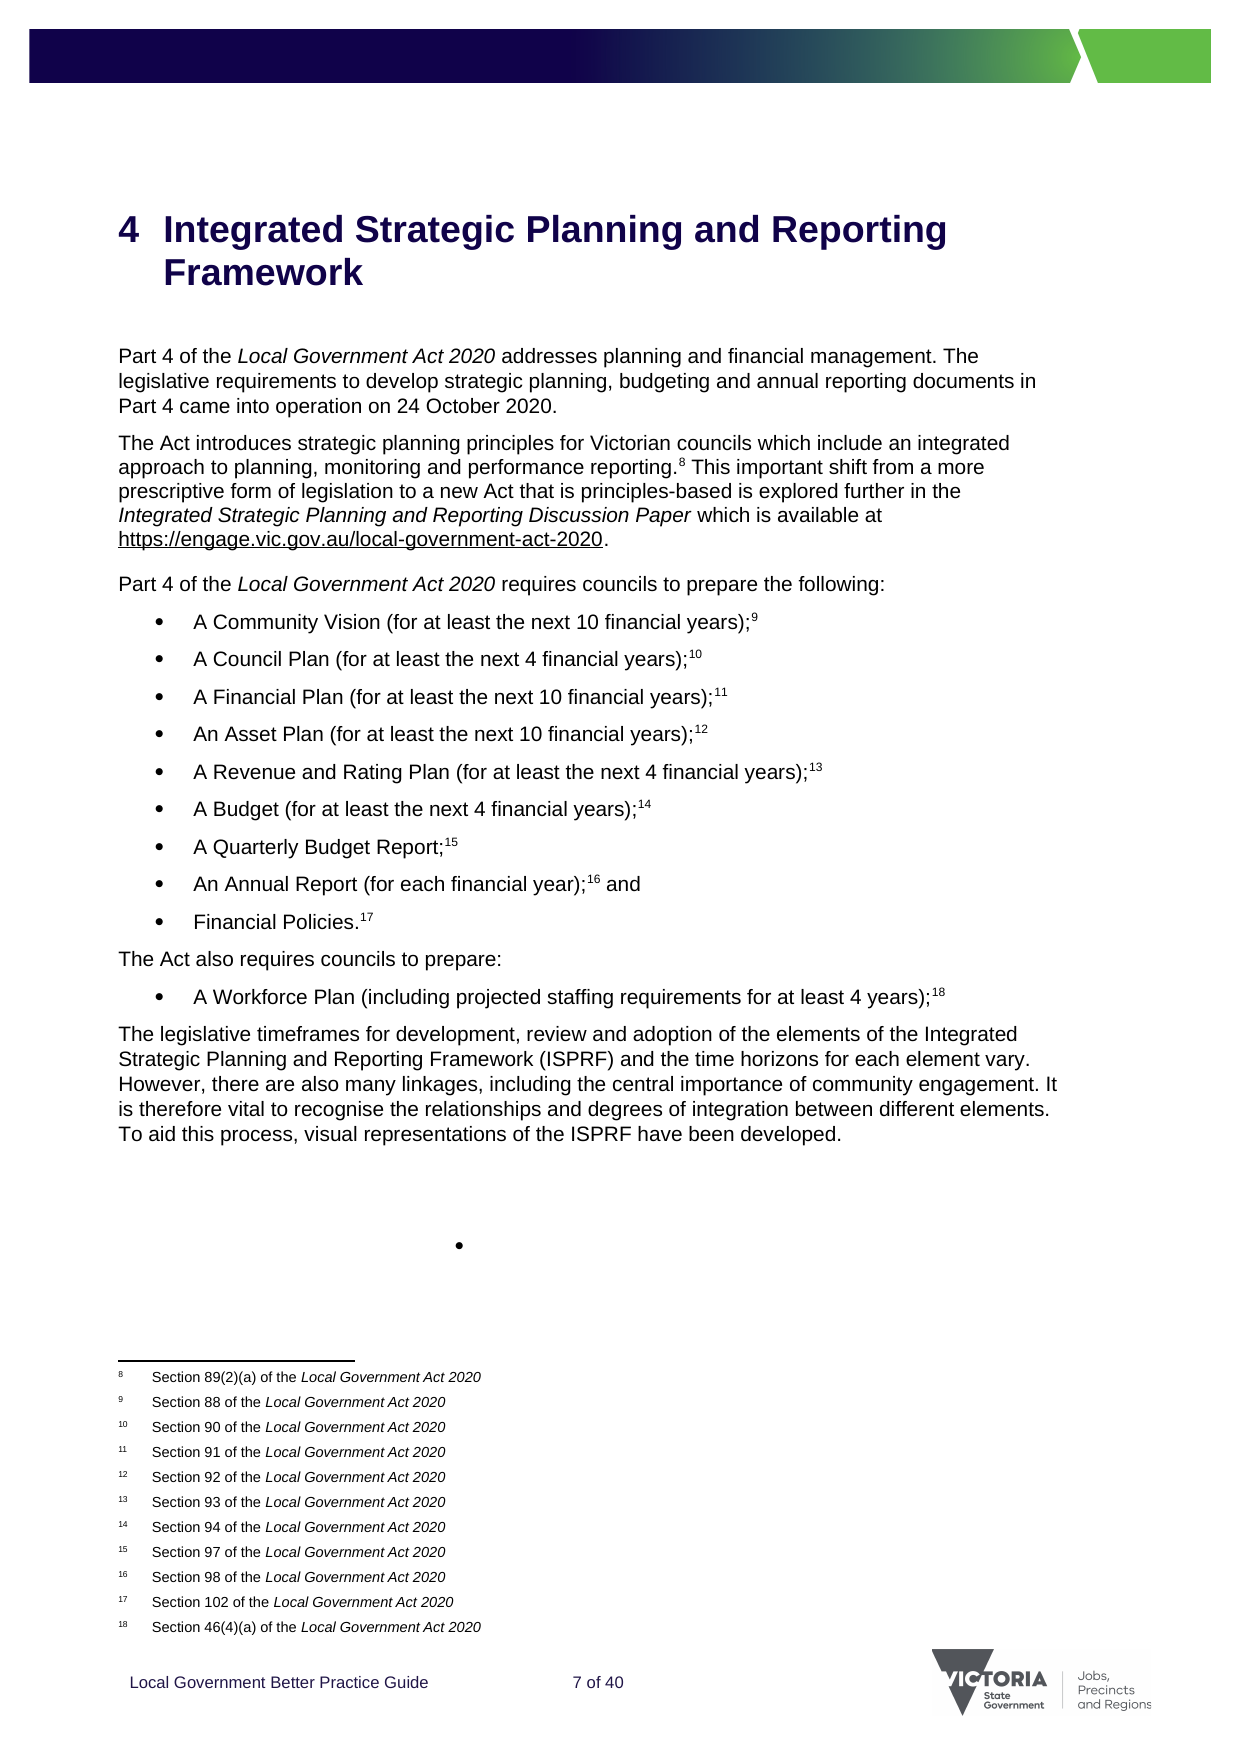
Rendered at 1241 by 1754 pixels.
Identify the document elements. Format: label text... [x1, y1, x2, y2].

picture [29, 29, 1211, 83]
list An Annual Report (for each financial year); and [156, 871, 1063, 896]
list A Budget (for at least the next 4 financial years); [156, 796, 1063, 821]
subtitle Integrated Strategic Planning and Reporting Framework [118, 207, 1063, 293]
list A Revenue and Rating Plan (for at least the next 4 financial years); [156, 759, 1063, 784]
text The Act also requires councils to prepare: [118, 946, 1063, 971]
list A Financial Plan (for at least the next 10 financial years); [156, 684, 1063, 709]
list A Quarterly Budget Report; [156, 834, 1063, 859]
text The legislative timeframes for development, review and adoption of the elements of the Integrated Strategic Planning and Reporting Framework (ISPRF) and the time horizons for each element vary. However, there are also many linkages, including the central importance of community engagement. It is therefore vital to recognise the relationships and degrees of integration between different elements. To aid this process, visual representations of the ISPRF have been developed. [118, 1021, 1063, 1146]
text Part 4 of the Local Government Act 2020 requires councils to prepare the following: [118, 571, 1063, 596]
list A Community Vision (for at least the next 10 financial years); [156, 609, 1063, 634]
list An Asset Plan (for at least the next 10 financial years); [156, 721, 1063, 746]
list Financial Policies. [156, 909, 1063, 934]
list A Council Plan (for at least the next 4 financial years); [156, 646, 1063, 671]
picture [932, 1649, 1152, 1716]
text Part 4 of the Local Government Act 2020 addresses planning and financial management. The legislative requirements to develop strategic planning, budgeting and annual reporting documents in Part 4 came into operation on 24 October 2020. [118, 343, 1063, 418]
text The Act introduces strategic planning principles for Victorian councils which include an integrated approach to planning, monitoring and performance reporting. This important shift from a more prescriptive form of legislation to a new Act that is principles-based is explored further in the Integrated Strategic Planning and Reporting Discussion Paper which is available at https://engage.vic.gov.au/local-government-act-2020. [118, 431, 1063, 550]
list A Workforce Plan (including projected staffing requirements for at least 4 years); [156, 984, 1063, 1009]
